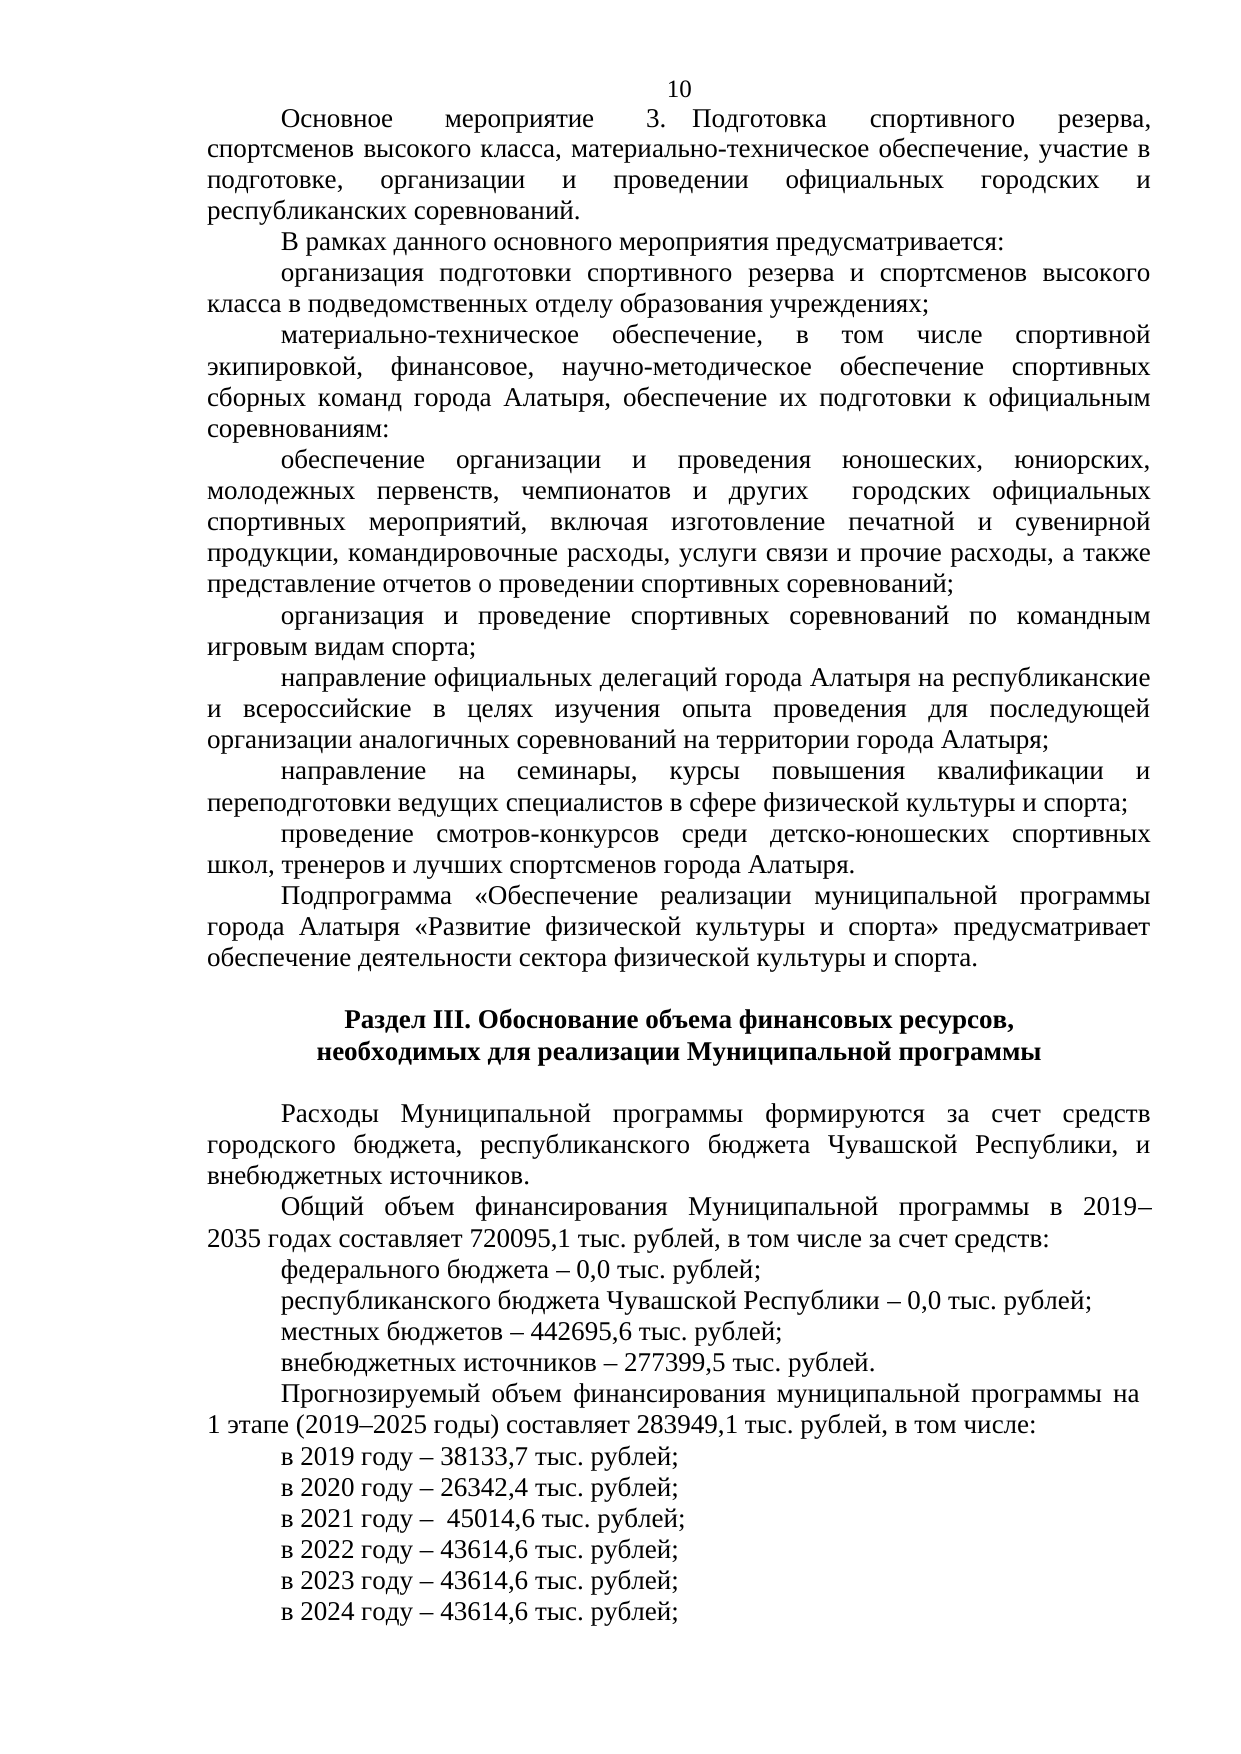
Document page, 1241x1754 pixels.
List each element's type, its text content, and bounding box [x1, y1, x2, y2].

text обеспечение организации и проведения юношеских, юниорских, молодежных первенств, чемпионатов и других городских официальных спортивных мероприятий, включая изготовление печатной и сувенирной продукции, командировочные расходы, услуги связи и прочие расходы, а также представление отчетов о проведении спортивных соревнований; [207, 443, 1152, 599]
text необходимых для реализации Муниципальной программы [207, 1035, 1152, 1066]
text в 2023 году – 43614,6 тыс. рублей; [207, 1564, 1152, 1595]
text материально-техническое обеспечение, в том числе спортивной экипировкой, финансовое, научно-методическое обеспечение спортивных сборных команд города Алатыря, обеспечение их подготовки к официальным соревнованиям: [207, 318, 1152, 443]
text в 2019 году – 38133,7 тыс. рублей; [207, 1440, 1152, 1471]
text Основное мероприятие 3. Подготовка спортивного резерва, спортсменов высокого класса, материально-техническое обеспечение, участие в подготовке, организации и проведении официальных городских и республиканских соревнований. [207, 103, 1152, 225]
text Раздел III. Обоснование объема финансовых ресурсов, [207, 1004, 1152, 1035]
text Общий объем финансирования Муниципальной программы в 2019– 2035 годах составляет 720095,1 тыс. рублей, в том числе за счет средств: [207, 1191, 1152, 1253]
text В рамках данного основного мероприятия предусматривается: [207, 225, 1152, 256]
text местных бюджетов – 442695,6 тыс. рублей; [207, 1315, 1152, 1346]
text республиканского бюджета Чувашской Республики – 0,0 тыс. рублей; [207, 1284, 1152, 1315]
text направление на семинары, курсы повышения квалификации и переподготовки ведущих специалистов в сфере физической культуры и спорта; [207, 754, 1152, 817]
text Подпрограмма «Обеспечение реализации муниципальной программы города Алатыря «Развитие физической культуры и спорта» предусматривает обеспечение деятельности сектора физической культуры и спорта. [207, 879, 1152, 972]
text внебюджетных источников – 277399,5 тыс. рублей. [207, 1346, 1152, 1377]
text проведение смотров-конкурсов среди детско-юношеских спортивных школ, тренеров и лучших спортсменов города Алатыря. [207, 817, 1152, 879]
text Расходы Муниципальной программы формируются за счет средств городского бюджета, республиканского бюджета Чувашской Республики, и внебюджетных источников. [207, 1097, 1152, 1191]
text направление официальных делегаций города Алатыря на республиканские и всероссийские в целях изучения опыта проведения для последующей организации аналогичных соревнований на территории города Алатыря; [207, 661, 1152, 754]
text организация и проведение спортивных соревнований по командным игровым видам спорта; [207, 599, 1152, 661]
text в 2021 году – 45014,6 тыс. рублей; [207, 1502, 1152, 1533]
text в 2020 году – 26342,4 тыс. рублей; [207, 1471, 1152, 1502]
text федерального бюджета – 0,0 тыс. рублей; [207, 1253, 1152, 1284]
text в 2022 году – 43614,6 тыс. рублей; [207, 1533, 1152, 1564]
text организация подготовки спортивного резерва и спортсменов высокого класса в подведомственных отделу образования учреждениях; [207, 256, 1152, 318]
text в 2024 году – 43614,6 тыс. рублей; [207, 1595, 1152, 1627]
text Прогнозируемый объем финансирования муниципальной программы на 1 этапе (2019–2025 годы) составляет 283949,1 тыс. рублей, в том числе: [207, 1377, 1152, 1440]
